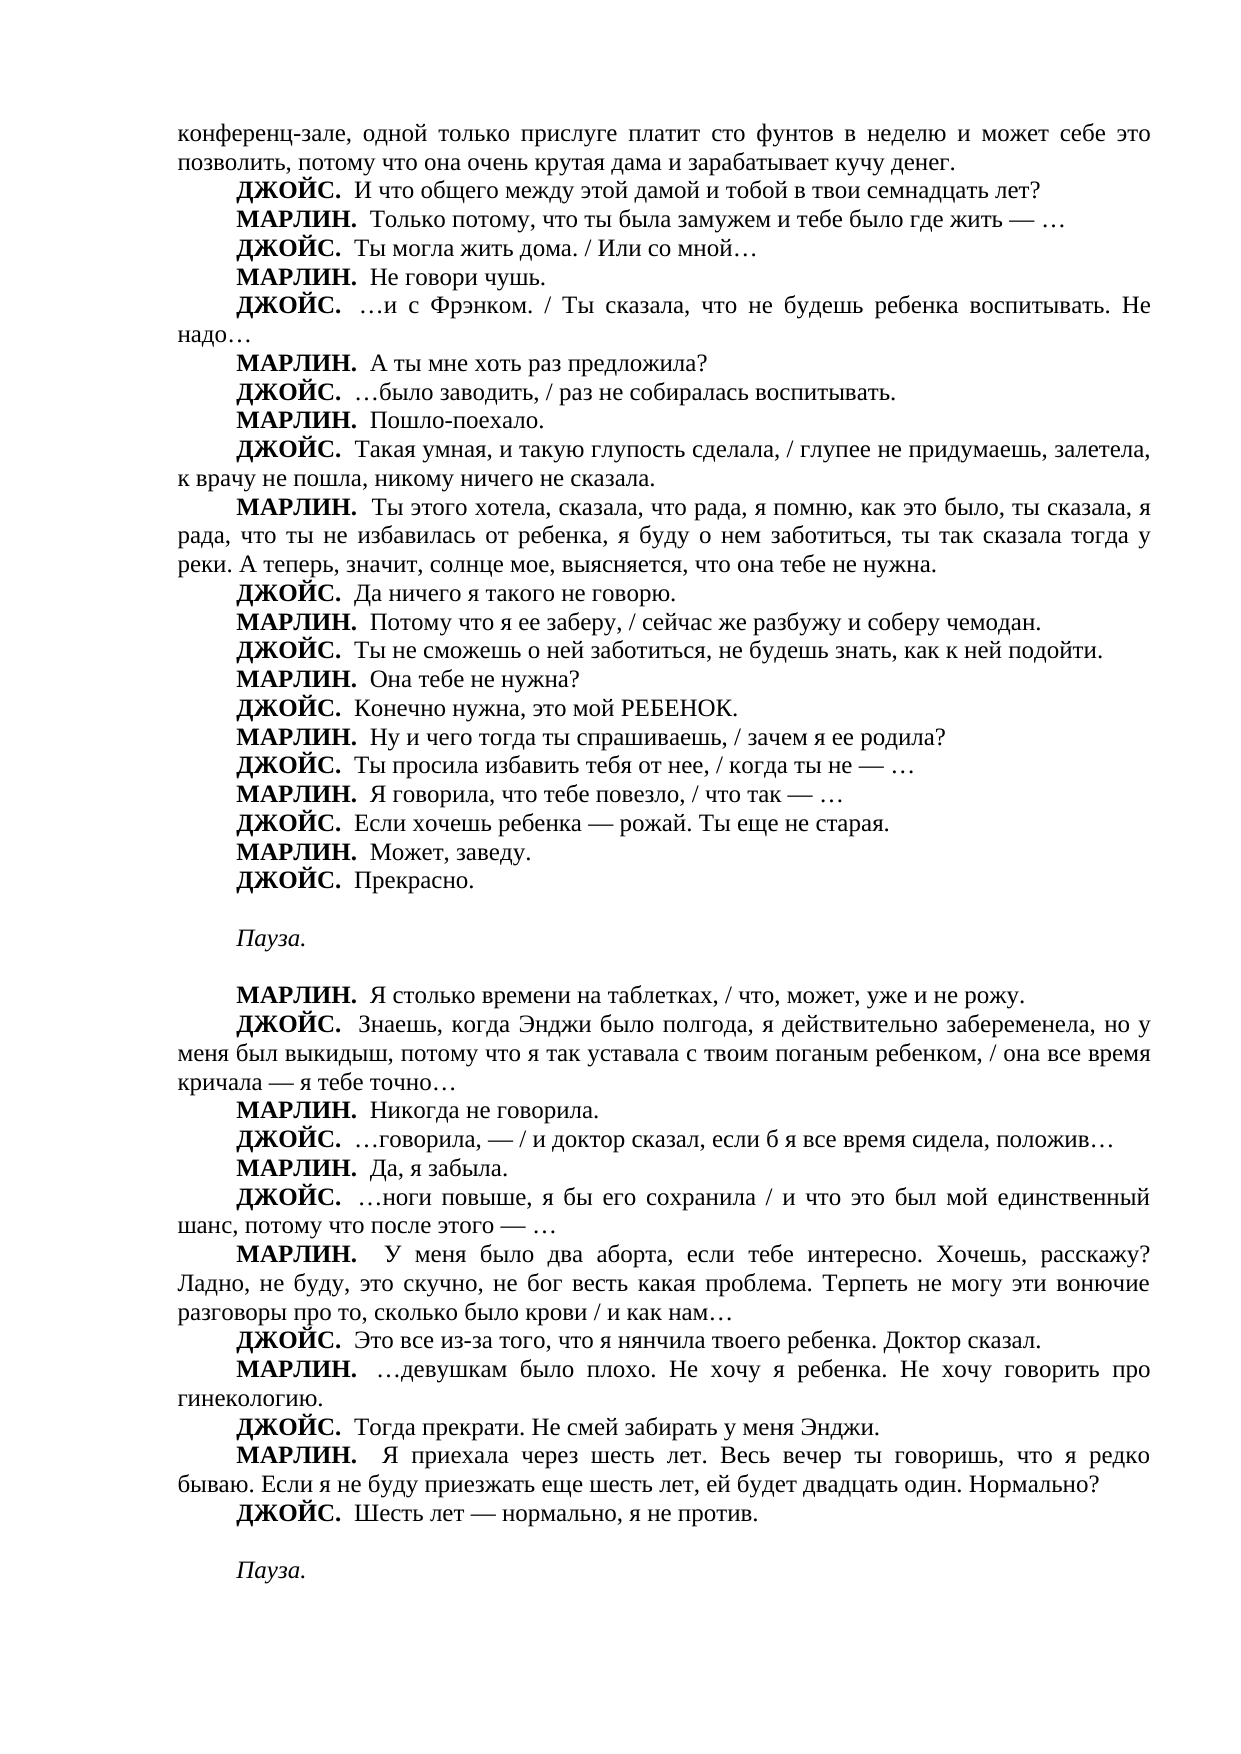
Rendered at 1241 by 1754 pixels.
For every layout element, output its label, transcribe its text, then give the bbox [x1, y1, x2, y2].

text МАРЛИН. А ты мне хоть раз предложила? [177, 348, 1152, 377]
text ДЖОЙС. Да ничего я такого не говорю. [177, 578, 1152, 607]
text ДЖОЙС. Это все из-за того, что я нянчила твоего ребенка. Доктор сказал. [177, 1326, 1152, 1354]
text МАРЛИН. …девушкам было плохо. Не хочу я ребенка. Не хочу говорить про гинекологию. [177, 1354, 1152, 1412]
text ДЖОЙС. Шесть лет — нормально, я не против. [177, 1498, 1152, 1527]
text МАРЛИН. У меня было два аборта, если тебе интересно. Хочешь, расскажу? Ладно, не буду, это скучно, не бог весть какая проблема. Терпеть не могу эти вонючие разговоры про то, сколько было крови / и как нам… [177, 1239, 1152, 1326]
text МАРЛИН. Она тебе не нужна? [177, 664, 1152, 693]
text МАРЛИН. Я говорила, что тебе повезло, / что так — … [177, 779, 1152, 808]
text МАРЛИН. Может, заведу. [177, 837, 1152, 866]
text ДЖОЙС. Ты не сможешь о ней заботиться, не будешь знать, как к ней подойти. [177, 636, 1152, 664]
text ДЖОЙС. …и с Фрэнком. / Ты сказала, что не будешь ребенка воспитывать. Не надо… [177, 291, 1152, 348]
text МАРЛИН. Пошло-поехало. [177, 406, 1152, 434]
text МАРЛИН. Потому что я ее заберу, / сейчас же разбужу и соберу чемодан. [177, 607, 1152, 636]
text ДЖОЙС. Прекрасно. [177, 866, 1152, 894]
text ДЖОЙС. Ты могла жить дома. / Или со мной… [177, 233, 1152, 262]
text МАРЛИН. Ну и чего тогда ты спрашиваешь, / зачем я ее родила? [177, 722, 1152, 751]
text Пауза. [177, 1556, 1152, 1584]
text ДЖОЙС. Такая умная, и такую глупость сделала, / глупее не придумаешь, залетела, к врачу не пошла, никому ничего не сказала. [177, 434, 1152, 492]
text МАРЛИН. Никогда не говорила. [177, 1096, 1152, 1124]
text ДЖОЙС. …ноги повыше, я бы его сохранила / и что это был мой единственный шанс, потому что после этого — … [177, 1182, 1152, 1239]
text МАРЛИН. Не говори чушь. [177, 262, 1152, 291]
text ДЖОЙС. Если хочешь ребенка — рожай. Ты еще не старая. [177, 808, 1152, 837]
text Пауза. [177, 923, 1152, 952]
text ДЖОЙС. Конечно нужна, это мой РЕБЕНОК. [177, 693, 1152, 722]
text МАРЛИН. Да, я забыла. [177, 1153, 1152, 1182]
text ДЖОЙС. Знаешь, когда Энджи было полгода, я действительно забеременела, но у меня был выкидыш, потому что я так уставала с твоим поганым ребенком, / она все время кричала — я тебе точно… [177, 1009, 1152, 1096]
text МАРЛИН. Я приехала через шесть лет. Весь вечер ты говоришь, что я редко бываю. Если я не буду приезжать еще шесть лет, ей будет двадцать один. Нормально? [177, 1441, 1152, 1498]
text ДЖОЙС. …говорила, — / и доктор сказал, если б я все время сидела, положив… [177, 1124, 1152, 1153]
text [177, 118, 1152, 176]
text МАРЛИН. Только потому, что ты была замужем и тебе было где жить — … [177, 204, 1152, 233]
text ДЖОЙС. И что общего между этой дамой и тобой в твои семнадцать лет? [177, 176, 1152, 204]
text МАРЛИН. Ты этого хотела, сказала, что рада, я помню, как это было, ты сказала, я рада, что ты не избавилась от ребенка, я буду о нем заботиться, ты так сказала тогда у реки. А теперь, значит, солнце мое, выясняется, что она тебе не нужна. [177, 492, 1152, 578]
text ДЖОЙС. Ты просила избавить тебя от нее, / когда ты не — … [177, 751, 1152, 779]
text МАРЛИН. Я столько времени на таблетках, / что, может, уже и не рожу. [177, 981, 1152, 1009]
text ДЖОЙС. Тогда прекрати. Не смей забирать у меня Энджи. [177, 1412, 1152, 1441]
text ДЖОЙС. …было заводить, / раз не собиралась воспитывать. [177, 377, 1152, 406]
